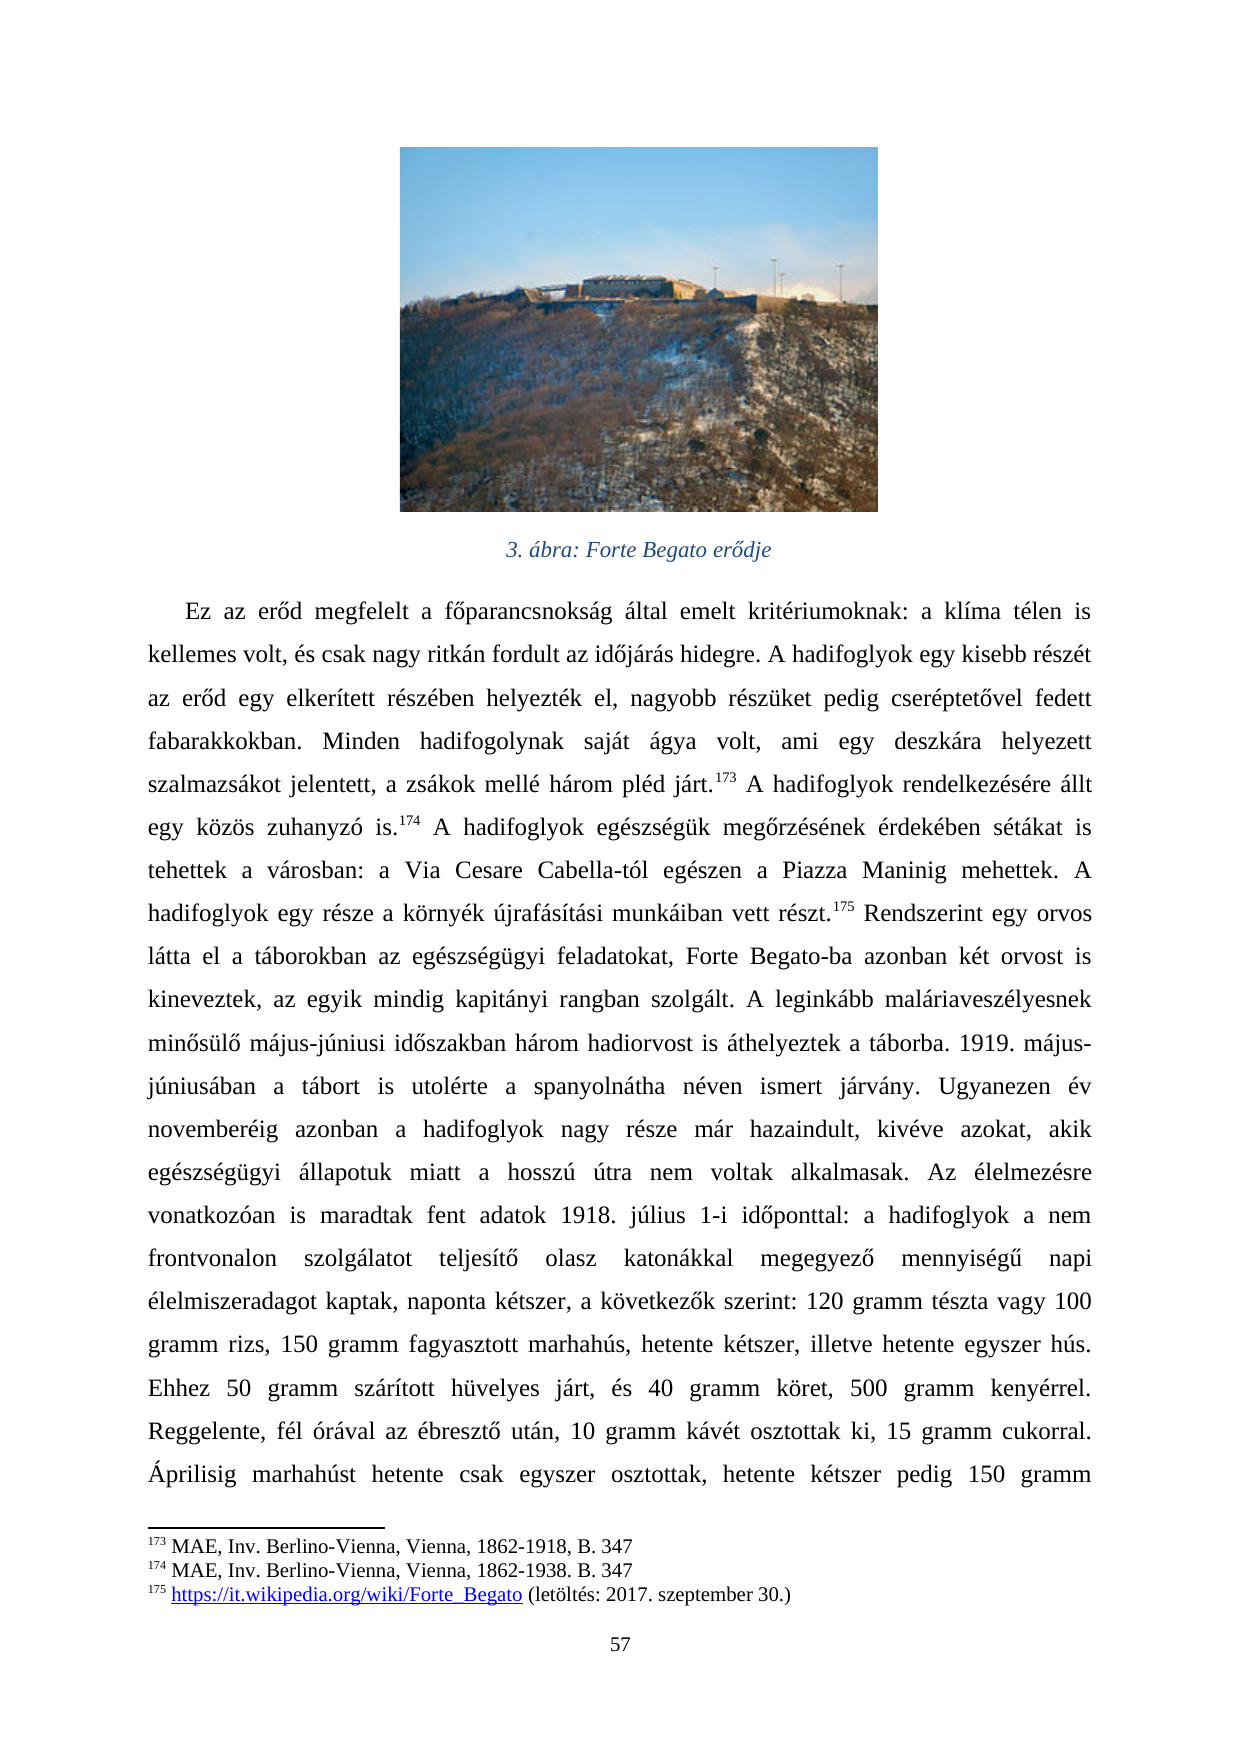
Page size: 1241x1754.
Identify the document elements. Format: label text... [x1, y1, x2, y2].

text 3. ábra: Forte Begato erődje [148, 536, 1093, 562]
picture [399, 147, 878, 512]
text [148, 596, 1093, 1488]
